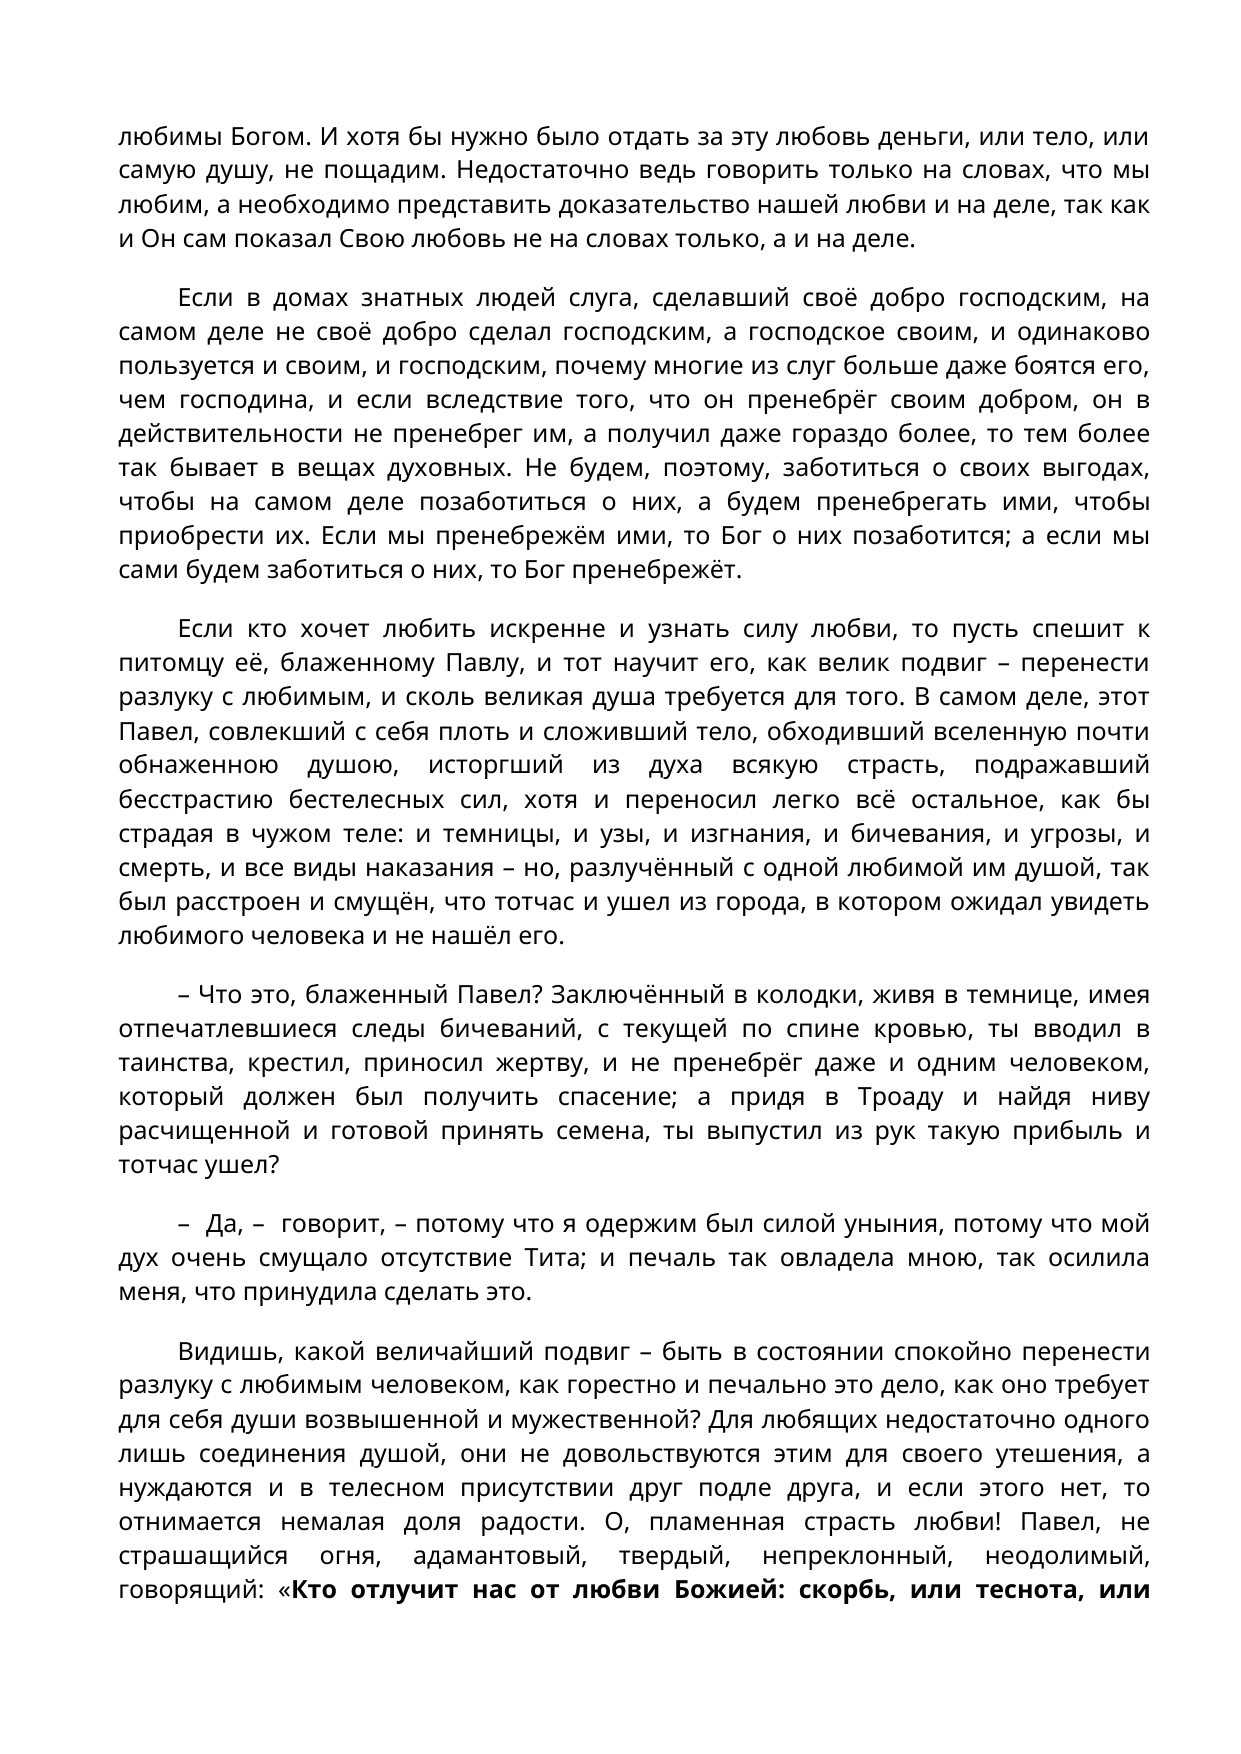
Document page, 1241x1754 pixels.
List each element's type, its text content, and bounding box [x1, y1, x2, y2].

text Если в домах знатных людей слуга, сделавший своё добро господским, на самом деле не своё добро сделал господским, а господское своим, и одинаково пользуется и своим, и господским, почему многие из слуг больше даже боятся его, чем господина, и если вследствие того, что он пренебрёг своим добром, он в действительности не пренебрег им, а получил даже гораздо более, то тем более так бывает в вещах духовных. Не будем, поэтому, заботиться о своих выгодах, чтобы на самом деле позаботиться о них, а будем пренебрегать ими, чтобы приобрести их. Если мы пренебрежём ими, то Бог о них позаботится; а если мы сами будем заботиться о них, то Бог пренебрежёт. [118, 279, 1152, 586]
text – Что это, блаженный Павел? Заключённый в колодки, живя в темнице, имея отпечатлевшиеся следы бичеваний, с текущей по спине кровью, ты вводил в таинства, крестил, приносил жертву, и не пренебрёг даже и одним человеком, который должен был получить спасение; а придя в Троаду и найдя ниву расчищенной и готовой принять семена, ты выпустил из рук такую прибыль и тотчас ушел? [118, 977, 1152, 1181]
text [118, 1333, 1152, 1606]
text Если кто хочет любить искренне и узнать силу любви, то пусть спешит к питомцу её, блаженному Павлу, и тот научит его, как велик подвиг – перенести разлуку с любимым, и сколь великая душа требуется для того. В самом деле, этот Павел, совлекший с себя плоть и сложивший тело, обходивший вселенную почти обнаженною душою, исторгший из духа всякую страсть, подражавший бесстрастию бестелесных сил, хотя и переносил легко всё остальное, как бы страдая в чужом теле: и темницы, и узы, и изгнания, и бичевания, и угрозы, и смерть, и все виды наказания – но, разлучённый с одной любимой им душой, так был расстроен и смущён, что тотчас и ушел из города, в котором ожидал увидеть любимого человека и не нашёл его. [118, 611, 1152, 952]
text – Да, – говорит, – потому что я одержим был силой уныния, потому что мой дух очень смущало отсутствие Тита; и печаль так овладела мною, так осилила меня, что принудила сделать это. [118, 1206, 1152, 1308]
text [118, 118, 1152, 254]
